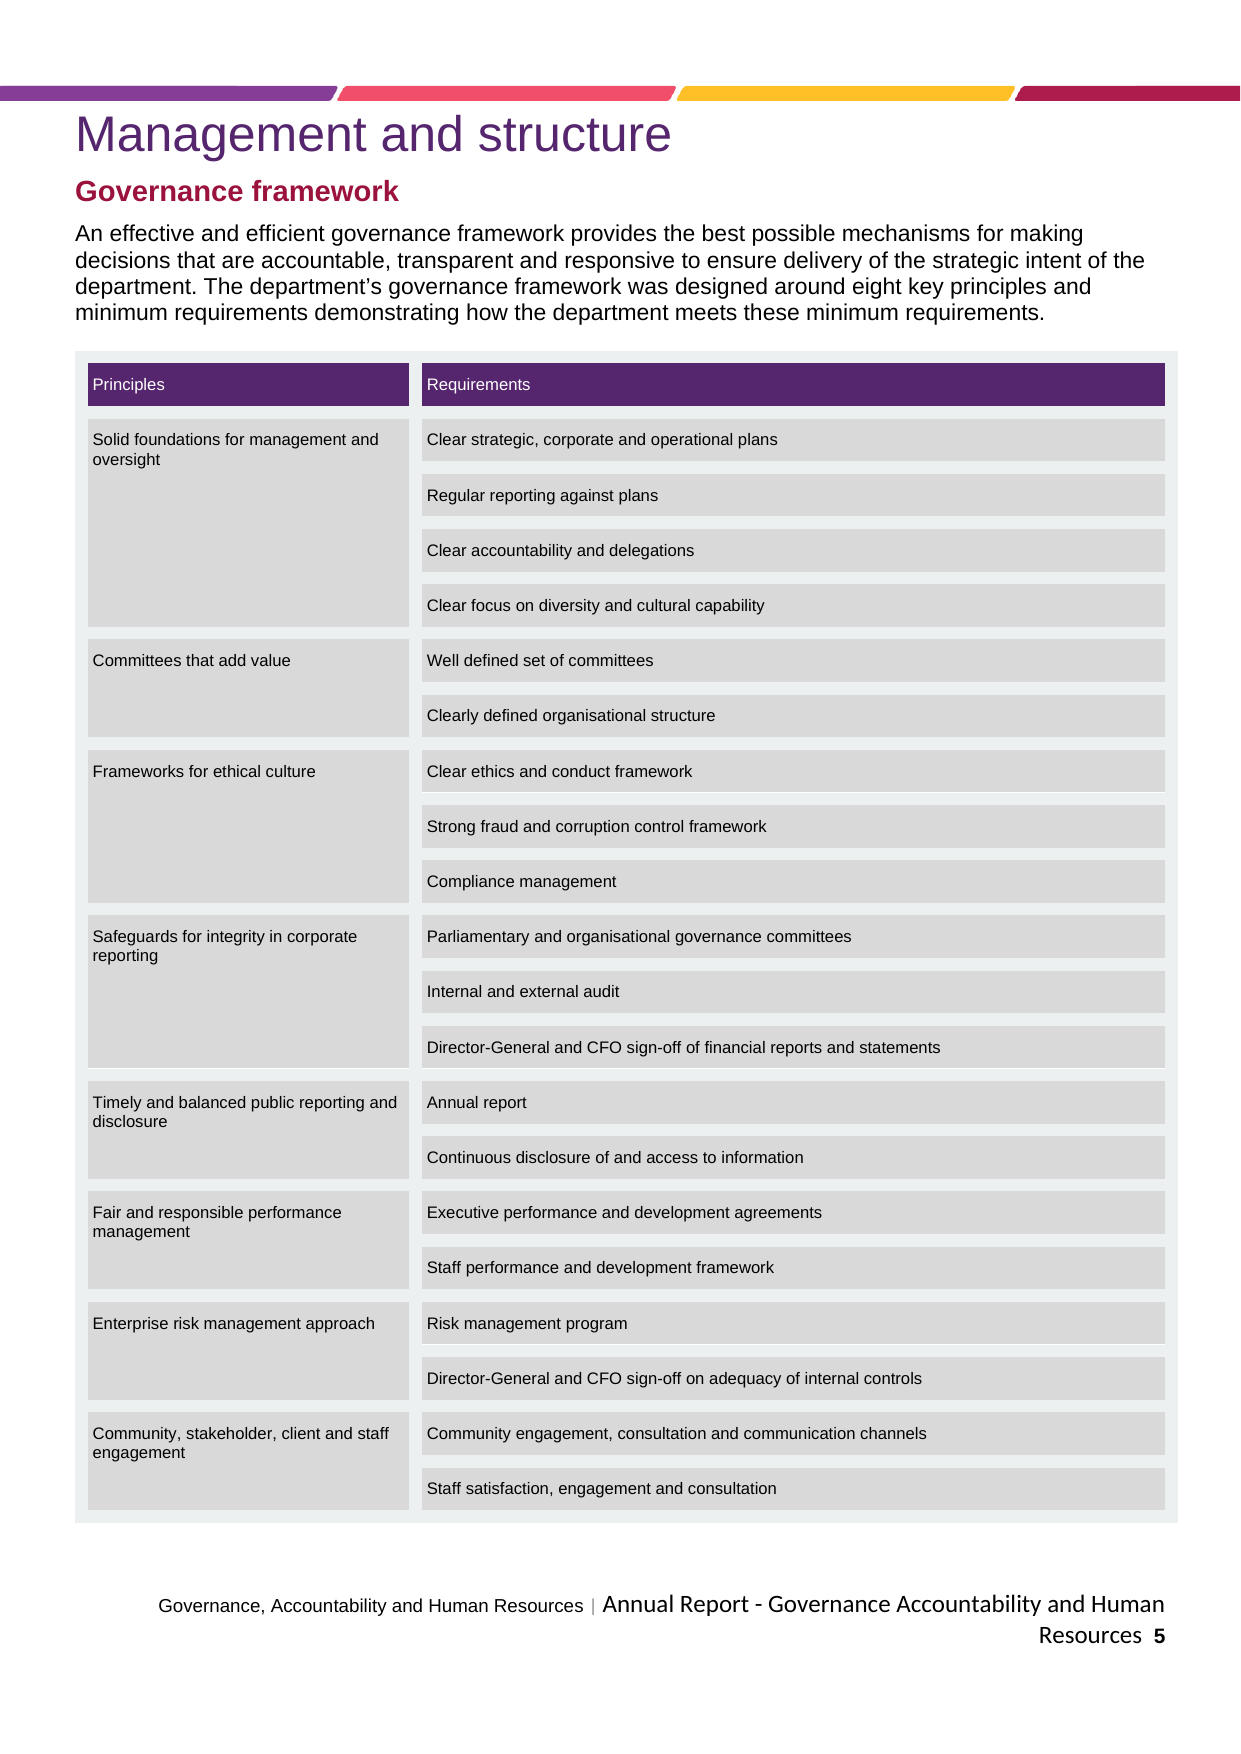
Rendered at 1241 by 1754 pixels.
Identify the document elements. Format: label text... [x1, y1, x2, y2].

text An effective and efficient governance framework provides the best possible mechanisms for making decisions that are accountable, transparent and responsive to ensure delivery of the strategic intent of the department. The department’s governance framework was designed around eight key principles and minimum requirements demonstrating how the department meets these minimum requirements. [75, 220, 1165, 326]
table_cell Annual report [422, 1081, 1165, 1124]
table_cell Director-General and CFO sign-off of financial reports and statements [422, 1026, 1165, 1068]
table_cell Clear strategic, corporate and operational plans [422, 419, 1165, 461]
table_cell Risk management program [422, 1302, 1165, 1344]
table_cell Compliance management [422, 860, 1165, 903]
table_cell Director-General and CFO sign-off on adequacy of internal controls [422, 1357, 1165, 1400]
table_cell Frameworks for ethical culture [88, 750, 409, 903]
table_cell Community, stakeholder, client and staff engagement [88, 1412, 409, 1510]
table_cell Parliamentary and organisational governance committees [422, 915, 1165, 958]
subtitle Governance framework [75, 174, 1165, 208]
table_cell Safeguards for integrity in corporate reporting [88, 915, 409, 1068]
table_header Principles [88, 363, 409, 406]
subtitle Management and structure [75, 104, 1165, 162]
table_cell Enterprise risk management approach [88, 1302, 409, 1400]
picture [0, 0, 1241, 104]
table_cell Solid foundations for management and oversight [88, 419, 409, 627]
table_cell Staff satisfaction, engagement and consultation [422, 1468, 1165, 1510]
table_cell Well defined set of committees [422, 639, 1165, 682]
table_cell Fair and responsible performance management [88, 1191, 409, 1289]
table_cell Executive performance and development agreements [422, 1191, 1165, 1234]
table_header Requirements [422, 363, 1165, 406]
table_cell Strong fraud and corruption control framework [422, 805, 1165, 848]
table_cell Community engagement, consultation and communication channels [422, 1412, 1165, 1455]
table_cell Clearly defined organisational structure [422, 695, 1165, 737]
table_cell Timely and balanced public reporting and disclosure [88, 1081, 409, 1179]
table_cell Committees that add value [88, 639, 409, 737]
table_cell Staff performance and development framework [422, 1247, 1165, 1289]
table_cell Regular reporting against plans [422, 474, 1165, 516]
table_cell Continuous disclosure of and access to information [422, 1136, 1165, 1179]
table_cell Internal and external audit [422, 971, 1165, 1013]
table_cell Clear ethics and conduct framework [422, 750, 1165, 792]
table_cell Clear focus on diversity and cultural capability [422, 584, 1165, 627]
table_cell Clear accountability and delegations [422, 529, 1165, 572]
